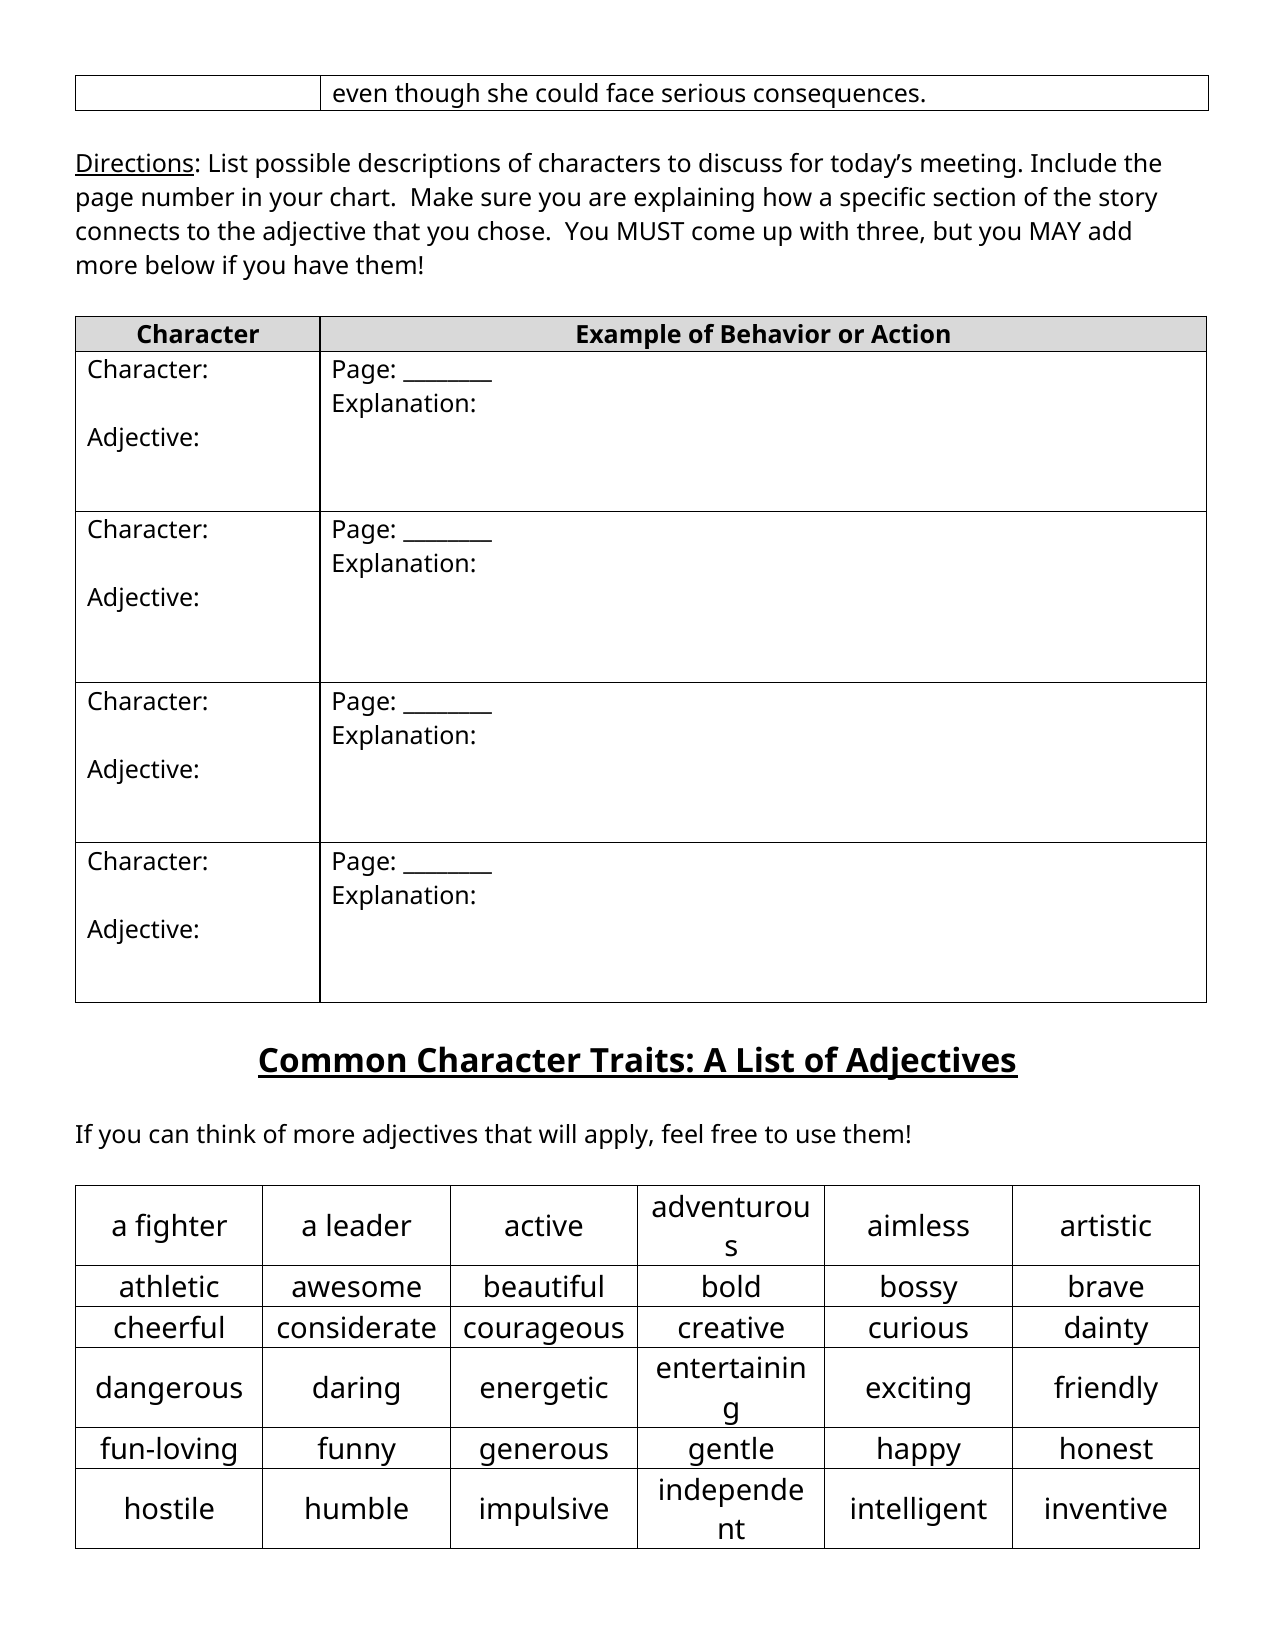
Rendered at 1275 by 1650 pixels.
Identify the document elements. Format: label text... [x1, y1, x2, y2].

table_cell dainty [1013, 1307, 1199, 1347]
table_cell happy [825, 1428, 1012, 1468]
table_cell Page: ________ Explanation: [321, 843, 1206, 1002]
table_cell independent [638, 1469, 824, 1548]
table_cell friendly [1013, 1348, 1199, 1427]
table_cell Page: ________ Explanation: [321, 683, 1206, 842]
table_cell awesome [263, 1266, 450, 1306]
table_cell considerate [263, 1307, 450, 1347]
table_cell courageous [451, 1307, 637, 1347]
text If you can think of more adjectives that will apply, feel free to use them! [75, 1117, 1200, 1151]
table_cell curious [825, 1307, 1012, 1347]
table_cell daring [263, 1348, 450, 1427]
table_cell inventive [1013, 1469, 1199, 1548]
table_header Character [76, 317, 319, 351]
text Common Character Traits: A List of Adjectives [75, 1037, 1200, 1083]
table_cell fun-loving [76, 1428, 262, 1468]
table_cell bold [638, 1266, 824, 1306]
table_cell Character: Adjective: [76, 683, 319, 842]
table_cell dangerous [76, 1348, 262, 1427]
table_cell Character: Adjective: [76, 843, 319, 1002]
table_cell exciting [825, 1348, 1012, 1427]
table_cell bossy [825, 1266, 1012, 1306]
table_cell Page: ________ Explanation: [321, 352, 1206, 511]
table_header Example of Behavior or Action [321, 317, 1206, 351]
table_cell beautiful [451, 1266, 637, 1306]
text Directions: List possible descriptions of characters to discuss for today’s meeting. Include the page number in your chart. Make sure you are explaining how a specific section of the story connects to the adjective that you chose. You MUST come up with three, but you MAY add more below if you have them! [75, 145, 1200, 281]
table_cell hostile [76, 1469, 262, 1548]
table_cell Character: Adjective: [76, 352, 319, 511]
table_cell Page: ________ Explanation: [321, 512, 1206, 682]
table_cell gentle [638, 1428, 824, 1468]
table_cell honest [1013, 1428, 1199, 1468]
table_header a leader [263, 1186, 450, 1265]
table_cell energetic [451, 1348, 637, 1427]
table_cell brave [1013, 1266, 1199, 1306]
table_cell generous [451, 1428, 637, 1468]
table_header active [451, 1186, 637, 1265]
table_cell creative [638, 1307, 824, 1347]
table_cell athletic [76, 1266, 262, 1306]
table_header artistic [1013, 1186, 1199, 1265]
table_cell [321, 76, 1208, 110]
table_header a fighter [76, 1186, 262, 1265]
table_header aimless [825, 1186, 1012, 1265]
table_cell cheerful [76, 1307, 262, 1347]
table_cell humble [263, 1469, 450, 1548]
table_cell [76, 76, 320, 110]
table_cell Character: Adjective: [76, 512, 319, 682]
table_cell intelligent [825, 1469, 1012, 1548]
table_cell entertaining [638, 1348, 824, 1427]
table_cell impulsive [451, 1469, 637, 1548]
table_header adventurous [638, 1186, 824, 1265]
table_cell funny [263, 1428, 450, 1468]
